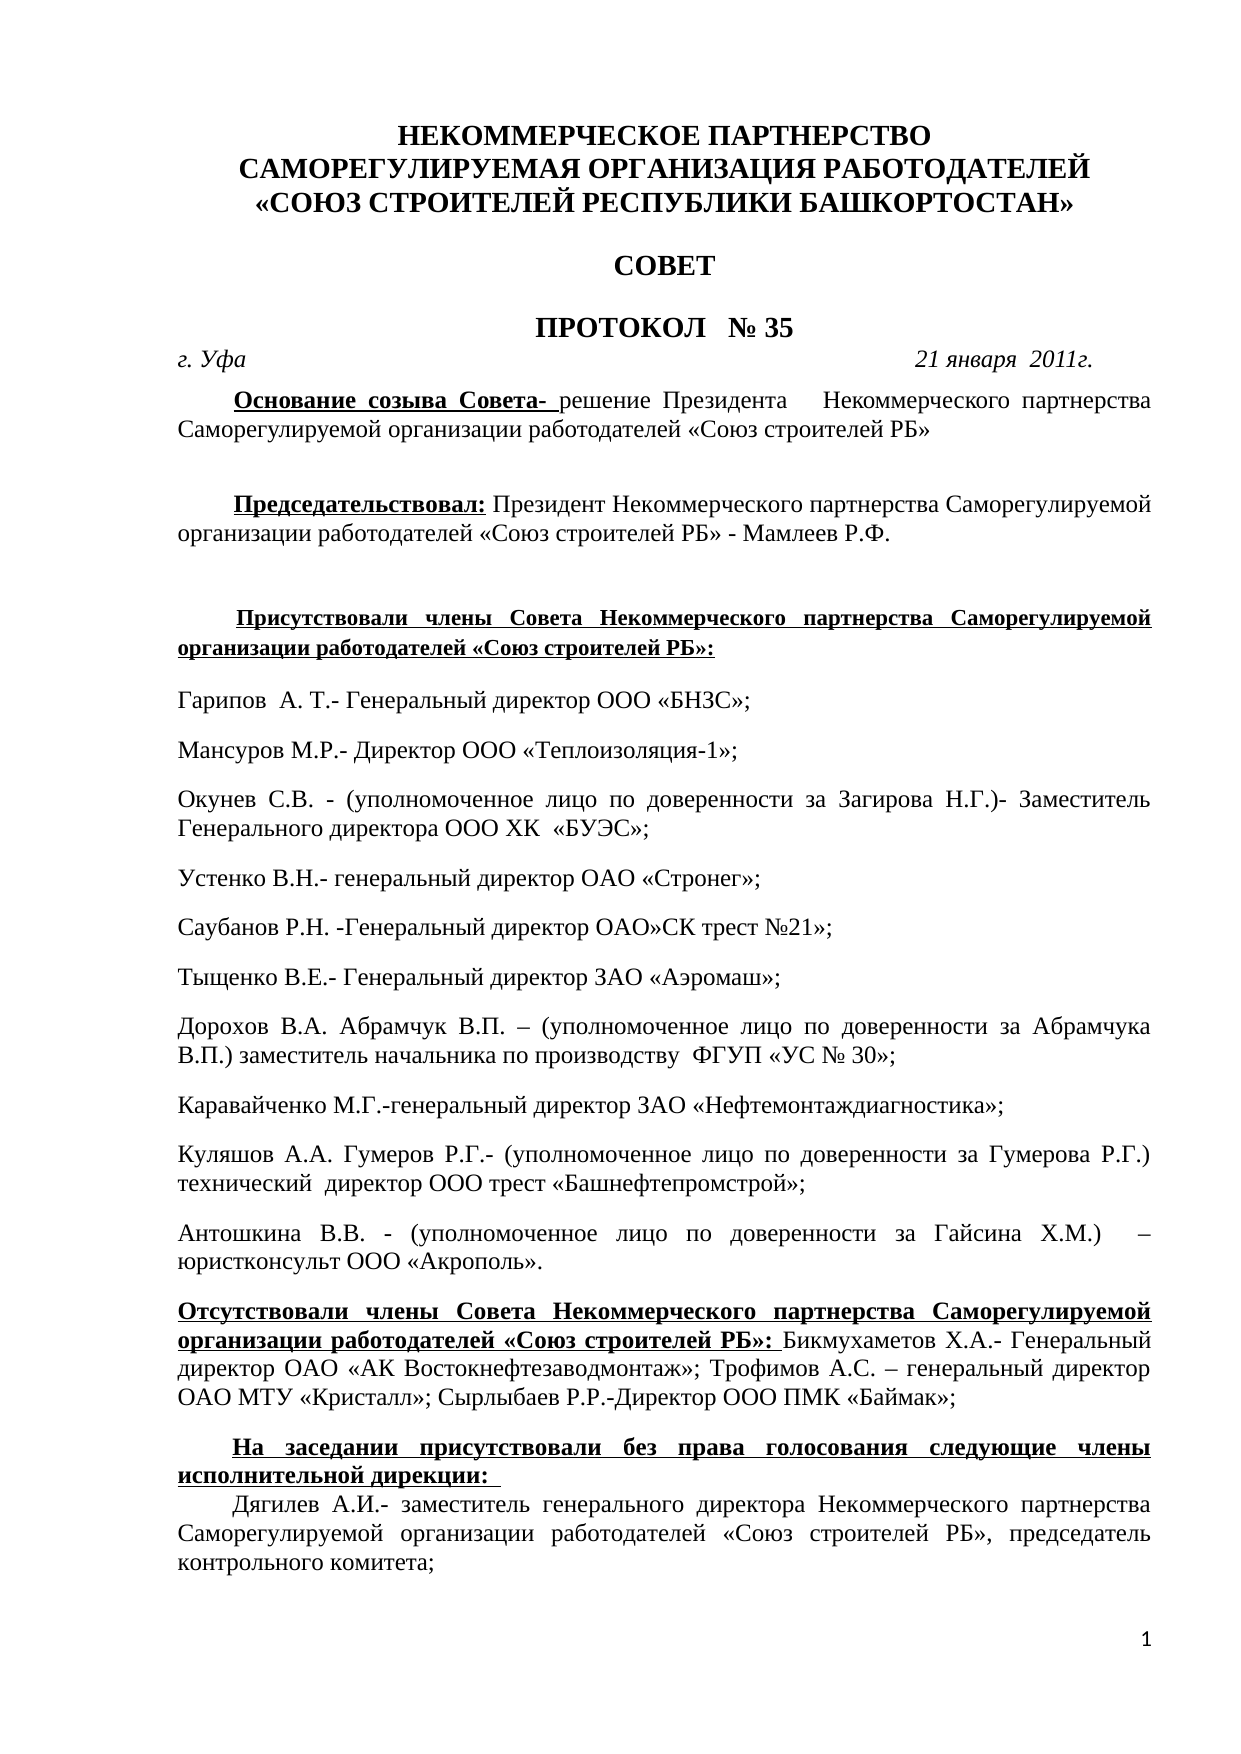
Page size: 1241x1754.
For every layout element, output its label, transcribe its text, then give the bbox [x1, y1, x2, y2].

text Устенко В.Н.- генеральный директор ОАО «Стронег»; [177, 863, 1152, 891]
text Саубанов Р.Н. -Генеральный директор ОАО»СК трест №21»; [177, 912, 1152, 941]
text Мансуров М.Р.- Директор ООО «Теплоизоляция-1»; [177, 735, 1152, 763]
text Гарипов А. Т.- Генеральный директор ООО «БНЗС»; [177, 685, 1152, 714]
text Председательствовал: Президент Некоммерческого партнерства Саморегулируемой организации работодателей «Союз строителей РБ» - Мамлеев Р.Ф. [177, 489, 1152, 546]
text Куляшов А.А. Гумеров Р.Г.- (уполномоченное лицо по доверенности за Гумерова Р.Г.) технический директор ООО трест «Башнефтепромстрой»; [177, 1139, 1152, 1197]
text Антошкина В.В. - (уполномоченное лицо по доверенности за Гайсина Х.М.) – юристконсульт ООО «Акрополь». [177, 1218, 1152, 1275]
text На заседании присутствовали без права голосования следующие члены исполнительной дирекции: [177, 1432, 1152, 1489]
text Дорохов В.А. Абрамчук В.П. – (уполномоченное лицо по доверенности за Абрамчука В.П.) заместитель начальника по производству ФГУП «УС № 30»; [177, 1011, 1152, 1069]
text Дягилев А.И.- заместитель генерального директора Некоммерческого партнерства Саморегулируемой организации работодателей «Союз строителей РБ», председатель контрольного комитета; [177, 1489, 1152, 1576]
text Присутствовали члены Совета Некоммерческого партнерства Саморегулируемой организации работодателей «Союз строителей РБ»: [177, 604, 1152, 661]
text Основание созыва Совета- решение Президента Некоммерческого партнерства Саморегулируемой организации работодателей «Союз строителей РБ» [177, 385, 1152, 443]
text САМОРЕГУЛИРУЕМАЯ ОРГАНИЗАЦИЯ РАБОТОДАТЕЛЕЙ [177, 152, 1152, 185]
text Отсутствовали члены Совета Некоммерческого партнерства Саморегулируемой организации работодателей «Союз строителей РБ»: Бикмухаметов Х.А.- Генеральный директор ОАО «АК Востокнефтезаводмонтаж»; Трофимов А.С. – генеральный директор ОАО МТУ «Кристалл»; Сырлыбаев Р.Р.-Директор ООО ПМК «Баймак»; [177, 1322, 1152, 1411]
text Окунев С.В. - (уполномоченное лицо по доверенности за Загирова Н.Г.)- Заместитель Генерального директора ООО ХК «БУЭС»; [177, 784, 1152, 842]
text г. Уфа 21 января 2011г. [177, 344, 1152, 373]
text НЕКОММЕРЧЕСКОЕ ПАРТНЕРСТВО [177, 118, 1152, 152]
text ПРОТОКОЛ № 35 [177, 311, 1152, 344]
text Отсутствовали члены Совета Некоммерческого партнерства Саморегулируемой организации работодателей «Союз строителей РБ»: Бикмухаметов Х.А.- Генеральный директор ОАО «АК Востокнефтезаводмонтаж»; Трофимов А.С. – генеральный директор ОАО МТУ «Кристалл»; Сырлыбаев Р.Р.-Директор ООО ПМК «Баймак»; [177, 1296, 1152, 1321]
text Тыщенко В.Е.- Генеральный директор ЗАО «Аэромаш»; [177, 962, 1152, 991]
text «СОЮЗ СТРОИТЕЛЕЙ РЕСПУБЛИКИ БАШКОРТОСТАН» [177, 185, 1152, 219]
text СОВЕТ [177, 248, 1152, 281]
text Каравайченко М.Г.-генеральный директор ЗАО «Нефтемонтаждиагностика»; [177, 1090, 1152, 1118]
